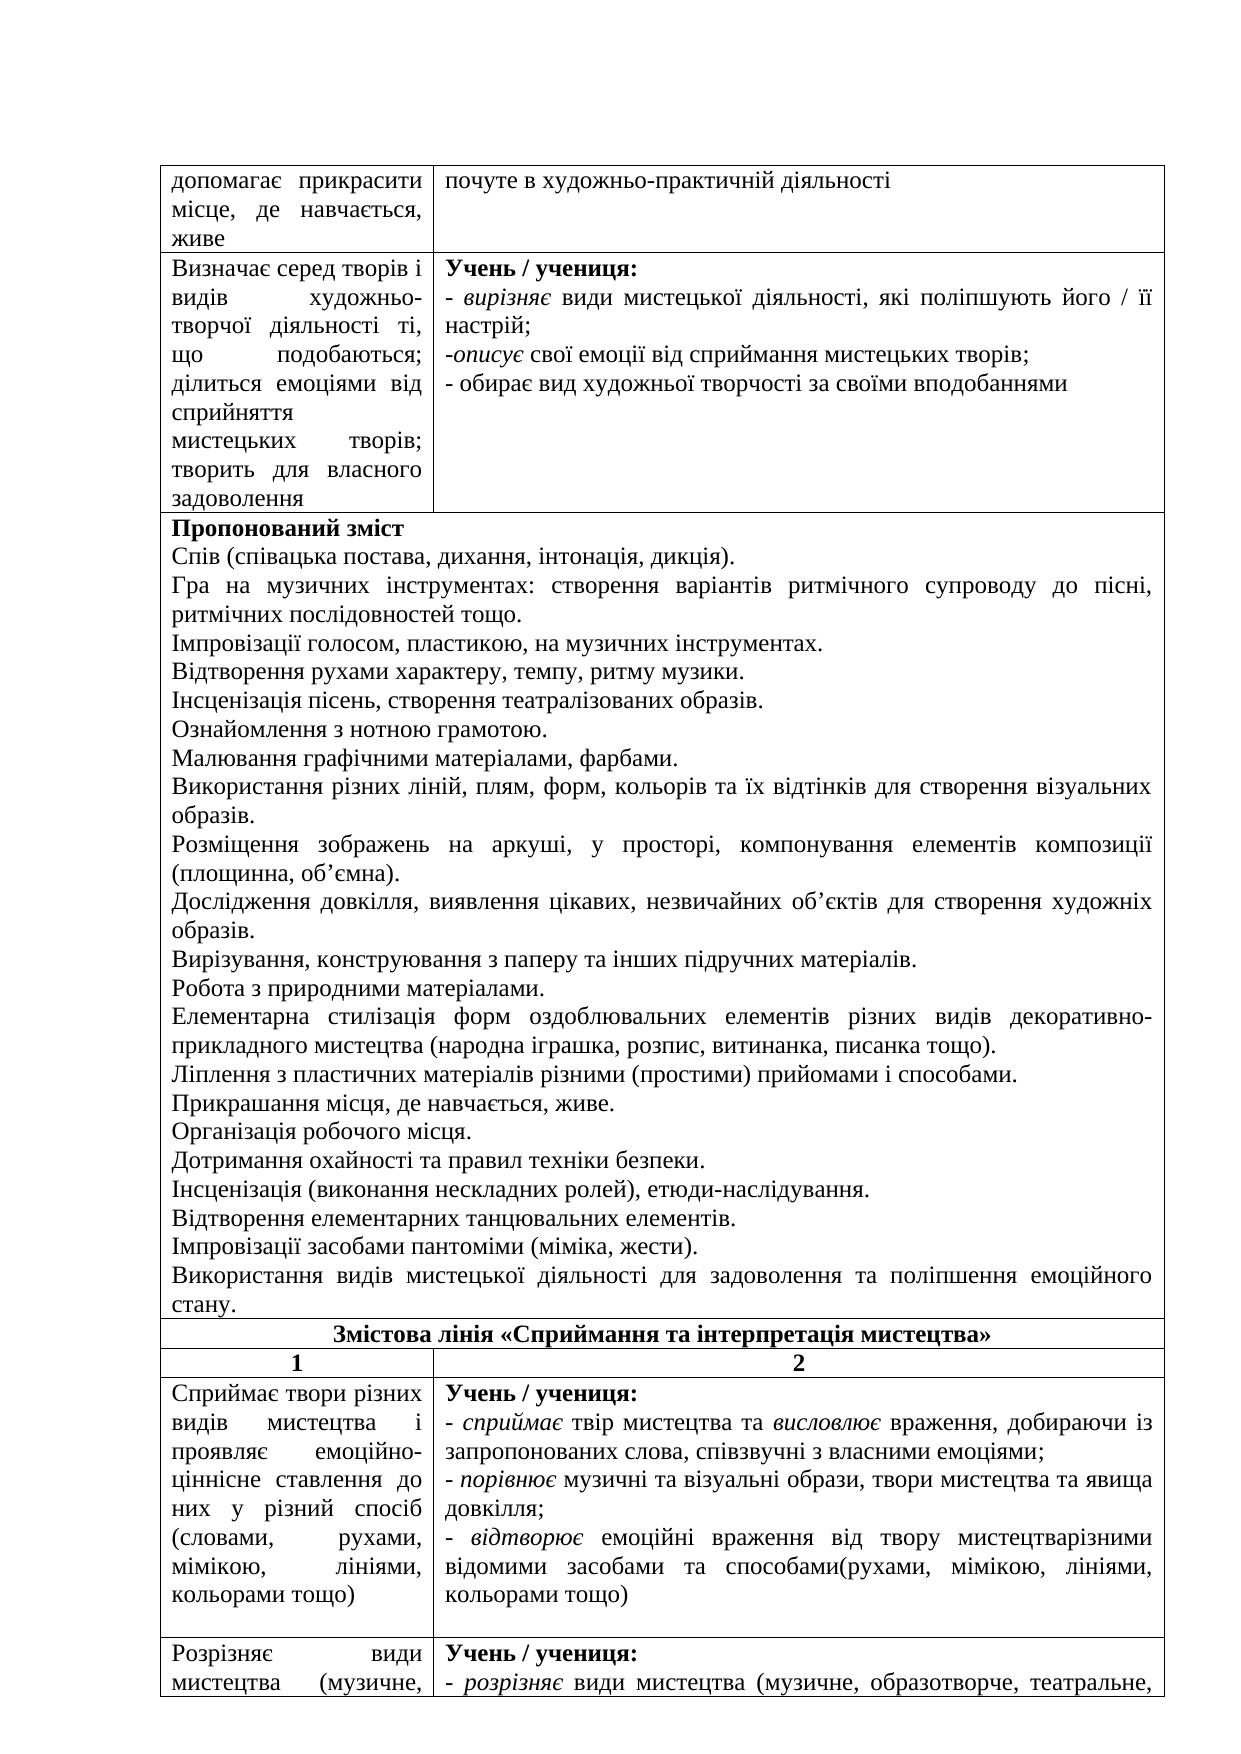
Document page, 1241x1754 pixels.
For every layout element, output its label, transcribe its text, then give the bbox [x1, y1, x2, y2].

table_cell Учень / учениця: - сприймає твір мистецтва та висловлює враження, добираючи із запропонованих слова, співзвучні з власними емоціями; - порівнює музичні та візуальні образи, твори мистецтва та явища довкілля; - відтворює емоційні враження від твору мистецтварізними відомими засобами та способами(рухами, мімікою, лініями, кольорами тощо) [434, 1378, 1164, 1637]
table_cell Учень / учениця: - вирізняє види мистецької діяльності, які поліпшують його / її настрій; -описує свої емоції від сприймання мистецьких творів; - обирає вид художньої творчості за своїми вподобаннями [434, 253, 1164, 512]
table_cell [161, 1638, 433, 1696]
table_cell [161, 166, 433, 252]
table_cell 1 [161, 1349, 433, 1377]
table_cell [434, 166, 1164, 252]
table_cell 2 [434, 1349, 1164, 1377]
table_cell Змістова лінія «Сприймання та інтерпретація мистецтва» [161, 1319, 1164, 1347]
table_cell Визначає серед творів і видів художньо-творчої діяльності ті, що подобаються; ділиться емоціями від сприйняття мистецьких творів; творить для власного задоволення [161, 253, 433, 512]
table_cell Пропонований зміст Спів (співацька постава, дихання, інтонація, дикція). Гра на музичних інструментах: створення варіантів ритмічного супроводу до пісні, ритмічних послідовностей тощо. Імпровізації голосом, пластикою, на музичних інструментах. Відтворення рухами характеру, темпу, ритму музики. Інсценізація пісень, створення театралізованих образів. Ознайомлення з нотною грамотою. Малювання графічними матеріалами, фарбами. Використання різних ліній, плям, форм, кольорів та їх відтінків для створення візуальних образів. Розміщення зображень на аркуші, у просторі, компонування елементів композиції (площинна, об’ємна). Дослідження довкілля, виявлення цікавих, незвичайних об’єктів для створення художніх образів. Вирізування, конструювання з паперу та інших підручних матеріалів. Робота з природними матеріалами. Елементарна стилізація форм оздоблювальних елементів різних видів декоративно-прикладного мистецтва (народна іграшка, розпис, витинанка, писанка тощо). Ліплення з пластичних матеріалів різними (простими) прийомами і способами. Прикрашання місця, де навчається, живе. Організація робочого місця. Дотримання охайності та правил техніки безпеки. Інсценізація (виконання нескладних ролей), етюди-наслідування. Відтворення елементарних танцювальних елементів. Імпровізації засобами пантоміми (міміка, жести). Використання видів мистецької діяльності для задоволення та поліпшення емоційного стану. [161, 513, 1164, 1318]
table_cell Сприймає твори різних видів мистецтва і проявляє емоційно-ціннісне ставлення до них у різний спосіб (словами, рухами, мімікою, лініями, кольорами тощо) [161, 1378, 433, 1637]
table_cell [434, 1638, 1164, 1696]
